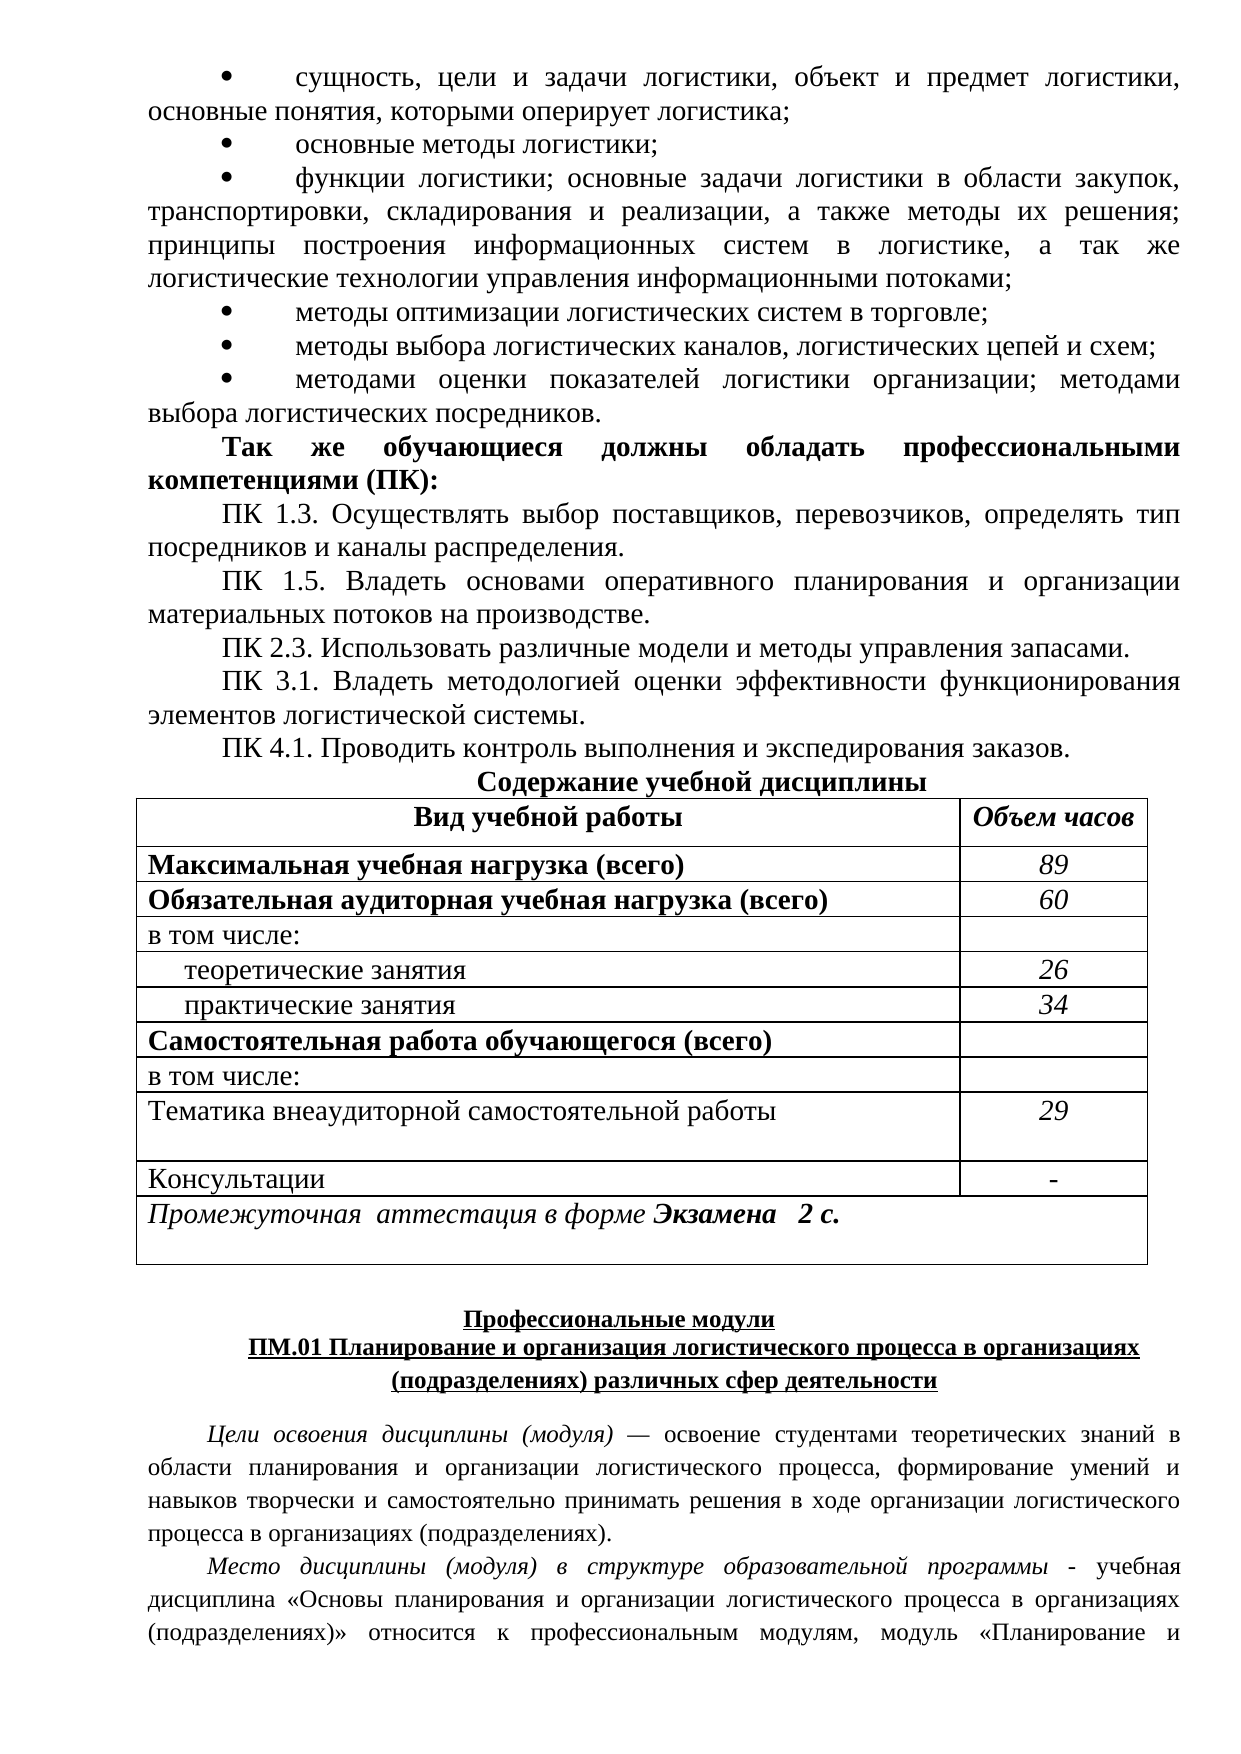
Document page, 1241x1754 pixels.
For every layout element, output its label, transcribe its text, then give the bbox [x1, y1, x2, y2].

table_cell 34 [961, 988, 1147, 1021]
list методы оптимизации логистических систем в торговле; [148, 294, 1181, 328]
table_cell в том числе: [137, 917, 959, 951]
text ПК 2.3. Использовать различные модели и методы управления запасами. [148, 630, 1181, 663]
table_cell [961, 1023, 1147, 1056]
text ПМ.01 Планирование и организация логистического процесса в организациях (подразделениях) различных сфер деятельности [148, 1332, 1181, 1394]
text ПК 3.1. Владеть методологией оценки эффективности функционирования элементов логистической системы. [148, 663, 1181, 731]
table_cell Промежуточная аттестация в форме Экзамена 2 с. [137, 1197, 1147, 1264]
table_cell [961, 1058, 1147, 1091]
table_cell [961, 917, 1147, 951]
table_cell теоретические занятия [137, 952, 959, 986]
table_cell Максимальная учебная нагрузка (всего) [137, 847, 959, 881]
table_cell Тематика внеаудиторной самостоятельной работы [137, 1093, 959, 1160]
table_cell 26 [961, 952, 1147, 986]
table_cell 89 [961, 847, 1147, 881]
text ПК 1.3. Осуществлять выбор поставщиков, перевозчиков, определять тип посредников и каналы распределения. [148, 496, 1181, 563]
text Содержание учебной дисциплины [223, 764, 1181, 798]
table_cell 29 [961, 1093, 1147, 1160]
text ПК 4.1. Проводить контроль выполнения и экспедирования заказов. [148, 731, 1181, 764]
table_cell в том числе: [137, 1058, 959, 1091]
table_cell 60 [961, 882, 1147, 916]
text Цели освоения дисциплины (модуля) — освоение студентами теоретических знаний в области планирования и организации логистического процесса, формирование умений и навыков творчески и самостоятельно принимать решения в ходе организации логистического процесса в организациях (подразделениях). [148, 1419, 1181, 1547]
list сущность, цели и задачи логистики, объект и предмет логистики, основные понятия, которыми оперирует логистика; [148, 59, 1181, 126]
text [148, 1551, 1181, 1646]
table_cell - [961, 1162, 1147, 1195]
table_cell Консультации [137, 1162, 959, 1195]
table_cell практические занятия [137, 988, 959, 1021]
table_cell Самостоятельная работа обучающегося (всего) [137, 1023, 959, 1056]
text ПК 1.5. Владеть основами оперативного планирования и организации материальных потоков на производстве. [148, 563, 1181, 630]
text Так же обучающиеся должны обладать профессиональными компетенциями (ПК): [148, 429, 1181, 496]
table_cell Обязательная аудиторная учебная нагрузка (всего) [137, 882, 959, 916]
list методы выбора логистических каналов, логистических цепей и схем; [148, 328, 1181, 361]
table_header Вид учебной работы [137, 799, 959, 846]
list основные методы логистики; [148, 126, 1181, 160]
table_header Объем часов [961, 799, 1147, 846]
list методами оценки показателей логистики организации; методами выбора логистических посредников. [148, 361, 1181, 429]
text Профессиональные модули [148, 1304, 1017, 1332]
list функции логистики; основные задачи логистики в области закупок, транспортировки, складирования и реализации, а также методы их решения; принципы построения информационных систем в логистике, а так же логистические технологии управления информационными потоками; [148, 160, 1181, 294]
